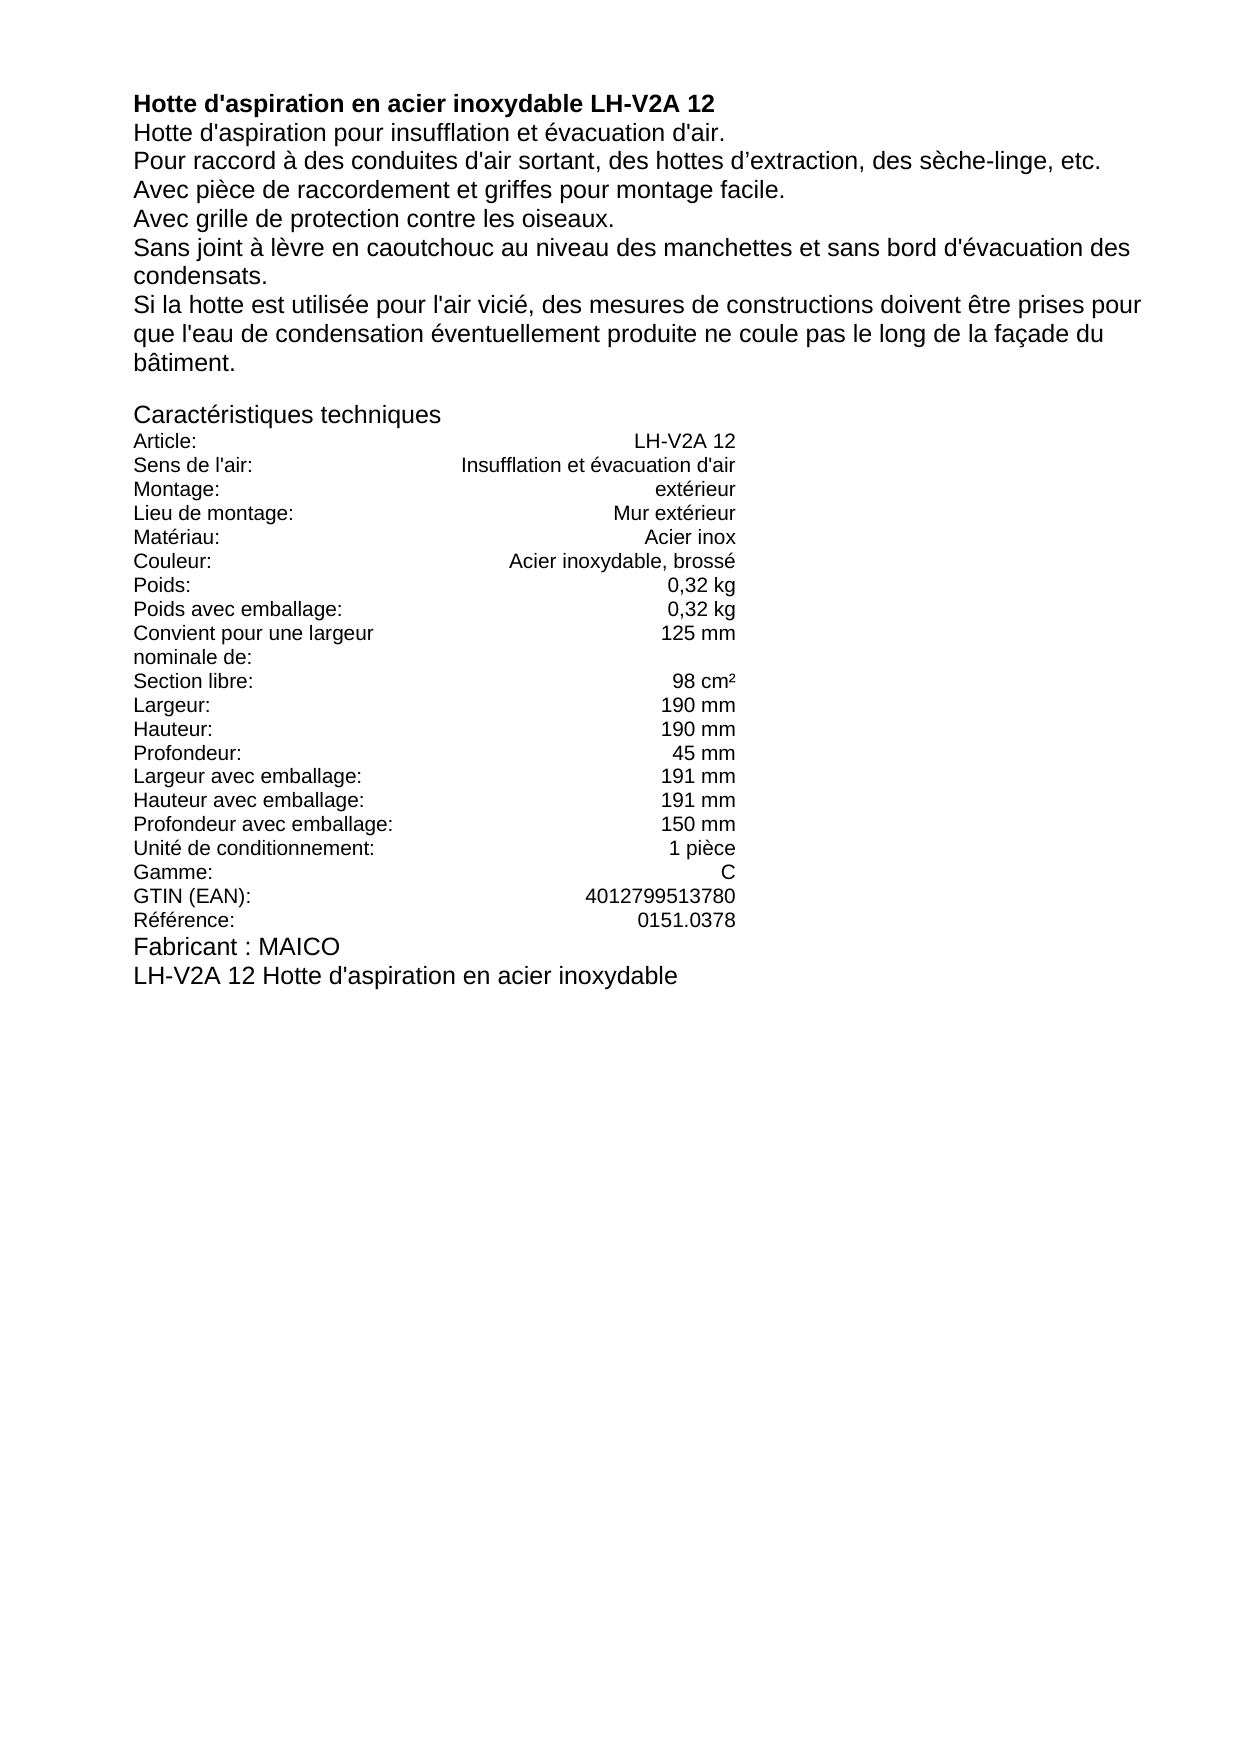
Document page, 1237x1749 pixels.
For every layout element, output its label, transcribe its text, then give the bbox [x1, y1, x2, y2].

table_cell 0,32 kg [434, 597, 747, 621]
table_cell Sens de l'air: [122, 453, 434, 477]
table_cell 191 mm [434, 788, 747, 812]
table_cell 1 pièce [434, 836, 747, 860]
table_cell Profondeur: [122, 740, 434, 764]
text Si la hotte est utilisée pour l'air vicié, des mesures de constructions doivent être prises pour que l'eau de condensation éventuellement produite ne coule pas le long de la façade du bâtiment. [133, 290, 1148, 376]
table_header Article: [122, 429, 434, 453]
text Avec pièce de raccordement et griffes pour montage facile. [133, 175, 1148, 204]
table_cell 190 mm [434, 693, 747, 716]
table_cell 0,32 kg [434, 573, 747, 597]
table_cell Poids: [122, 573, 434, 597]
table_cell Gamme: [122, 860, 434, 884]
table_cell Couleur: [122, 549, 434, 573]
table_cell Hauteur avec emballage: [122, 788, 434, 812]
table_cell Largeur: [122, 693, 434, 716]
table_cell 45 mm [434, 740, 747, 764]
table_cell extérieur [434, 477, 747, 501]
table_cell Hauteur: [122, 716, 434, 740]
table_cell Lieu de montage: [122, 501, 434, 525]
table_cell GTIN (EAN): [122, 884, 434, 908]
table_cell Montage: [122, 477, 434, 501]
table_cell Unité de conditionnement: [122, 836, 434, 860]
table_cell Largeur avec emballage: [122, 764, 434, 788]
text LH-V2A 12 Hotte d'aspiration en acier inoxydable [133, 961, 1148, 989]
table_cell 125 mm [434, 621, 747, 668]
table_cell Matériau: [122, 525, 434, 549]
table_cell Poids avec emballage: [122, 597, 434, 621]
table_cell 4012799513780 [434, 884, 747, 908]
table_cell 150 mm [434, 812, 747, 836]
table_cell Acier inoxydable, brossé [434, 549, 747, 573]
text Hotte d'aspiration en acier inoxydable LH-V2A 12 [133, 89, 1148, 117]
text Avec grille de protection contre les oiseaux. [133, 204, 1148, 232]
text Fabricant : MAICO [133, 932, 1148, 961]
table_cell C [434, 860, 747, 884]
text Sans joint à lèvre en caoutchouc au niveau des manchettes et sans bord d'évacuation des condensats. [133, 232, 1148, 290]
table_header LH-V2A 12 [434, 429, 747, 453]
table_cell Section libre: [122, 669, 434, 692]
text Hotte d'aspiration pour insufflation et évacuation d'air. [133, 117, 1148, 146]
table_cell 191 mm [434, 764, 747, 788]
text Caractéristiques techniques [133, 400, 1148, 429]
table_cell Acier inox [434, 525, 747, 549]
text Pour raccord à des conduites d'air sortant, des hottes d’extraction, des sèche-linge, etc. [133, 146, 1148, 175]
table_cell Convient pour une largeur nominale de: [122, 621, 434, 668]
table_cell 0151.0378 [434, 908, 747, 932]
table_cell 190 mm [434, 716, 747, 740]
table_cell Insufflation et évacuation d'air [434, 453, 747, 477]
table_cell Profondeur avec emballage: [122, 812, 434, 836]
table_cell Référence: [122, 908, 434, 932]
table_cell 98 cm² [434, 669, 747, 692]
table_cell Mur extérieur [434, 501, 747, 525]
